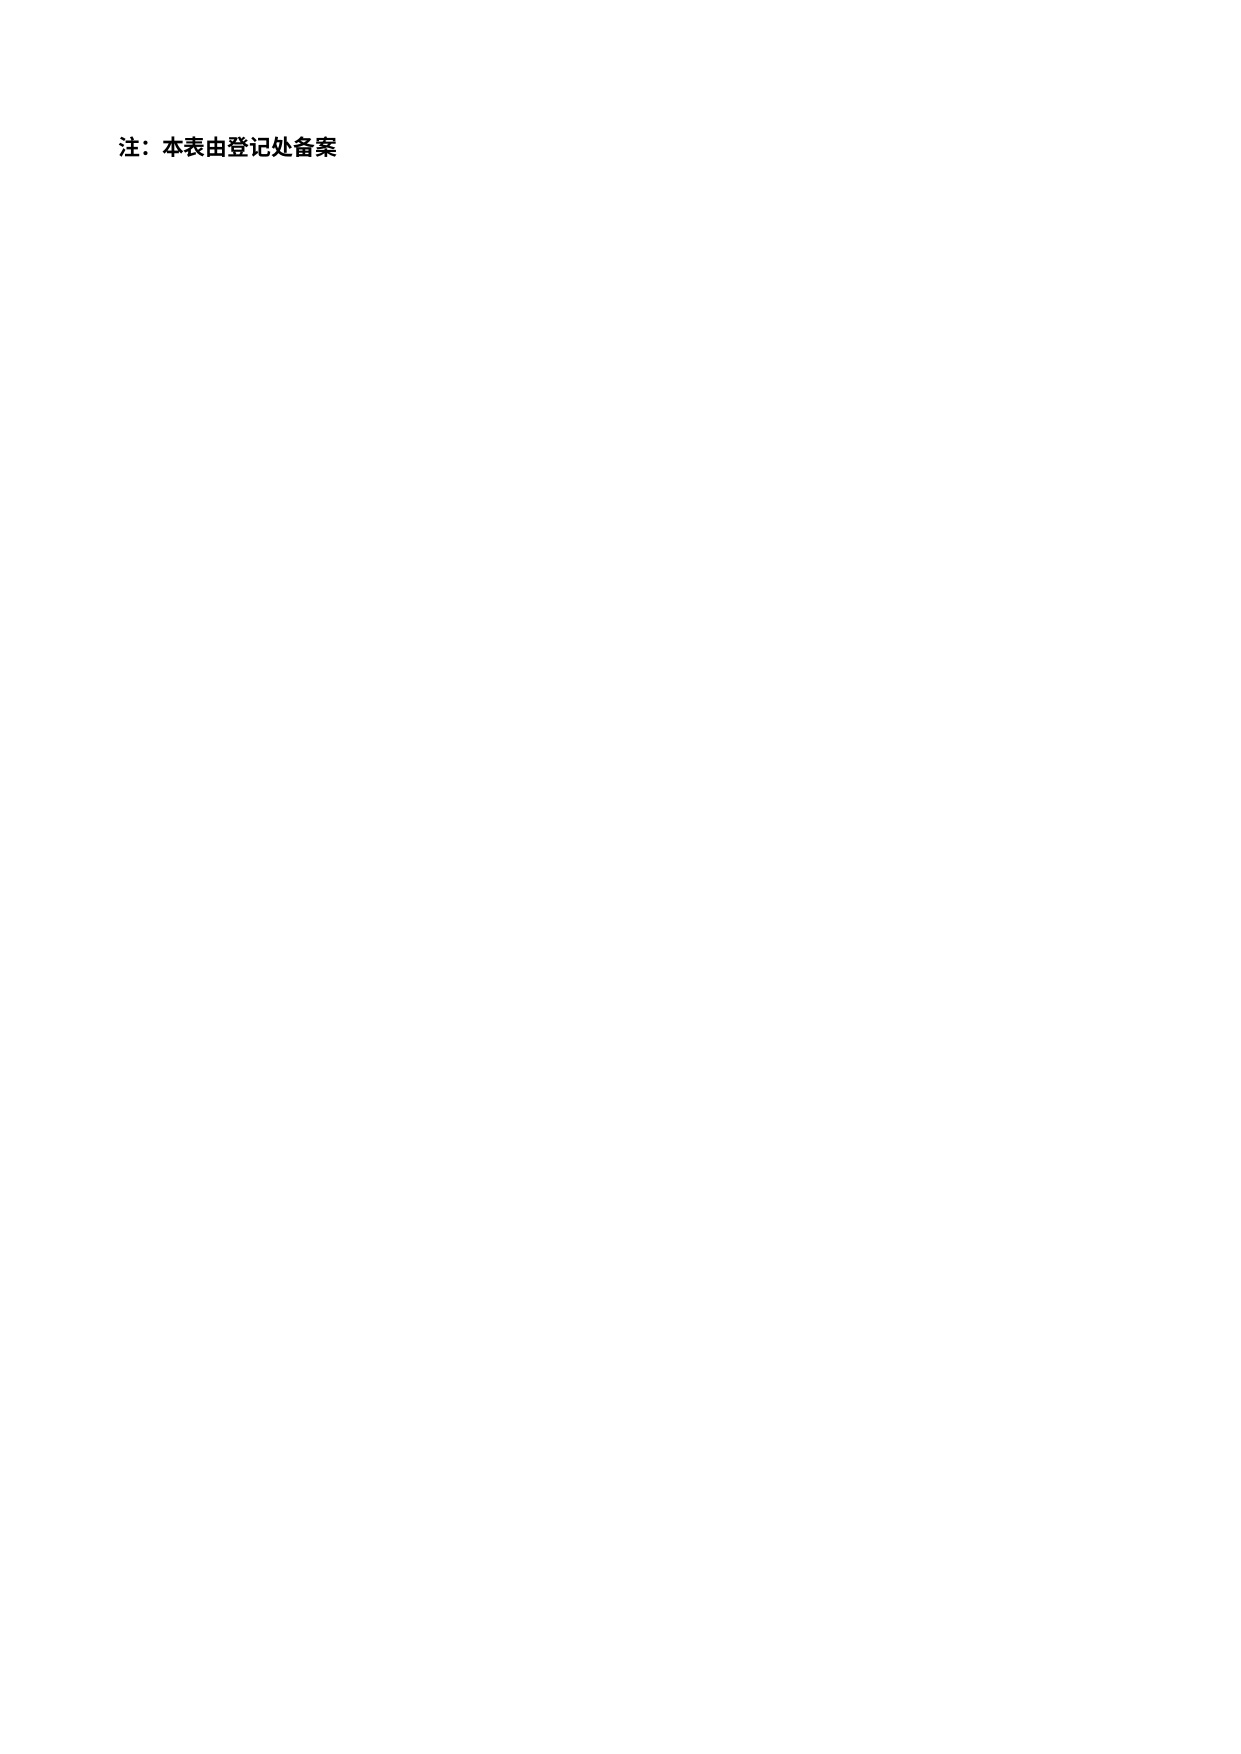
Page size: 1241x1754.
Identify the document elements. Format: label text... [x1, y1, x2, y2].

text 注：本表由登记处备案 [118, 129, 1122, 162]
